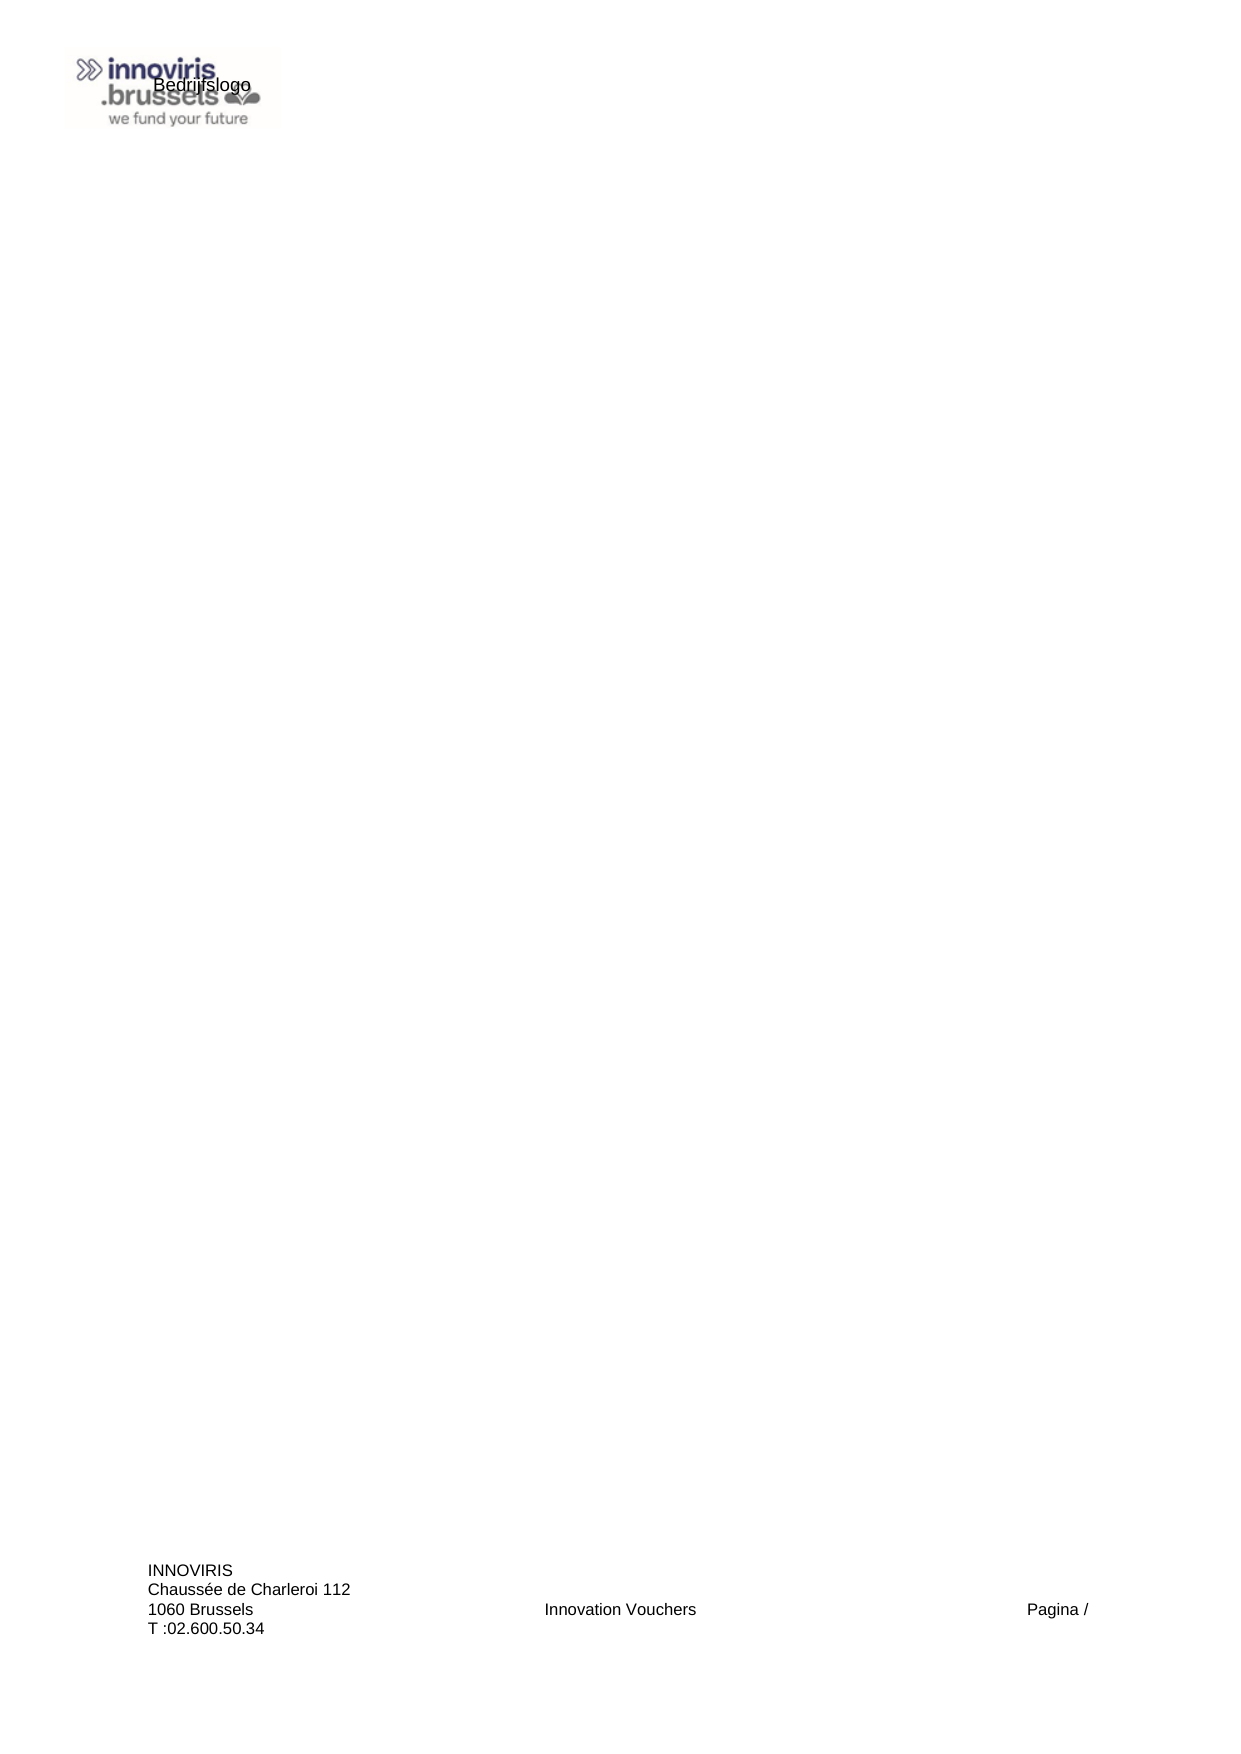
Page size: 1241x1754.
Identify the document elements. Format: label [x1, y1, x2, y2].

picture [65, 47, 282, 147]
